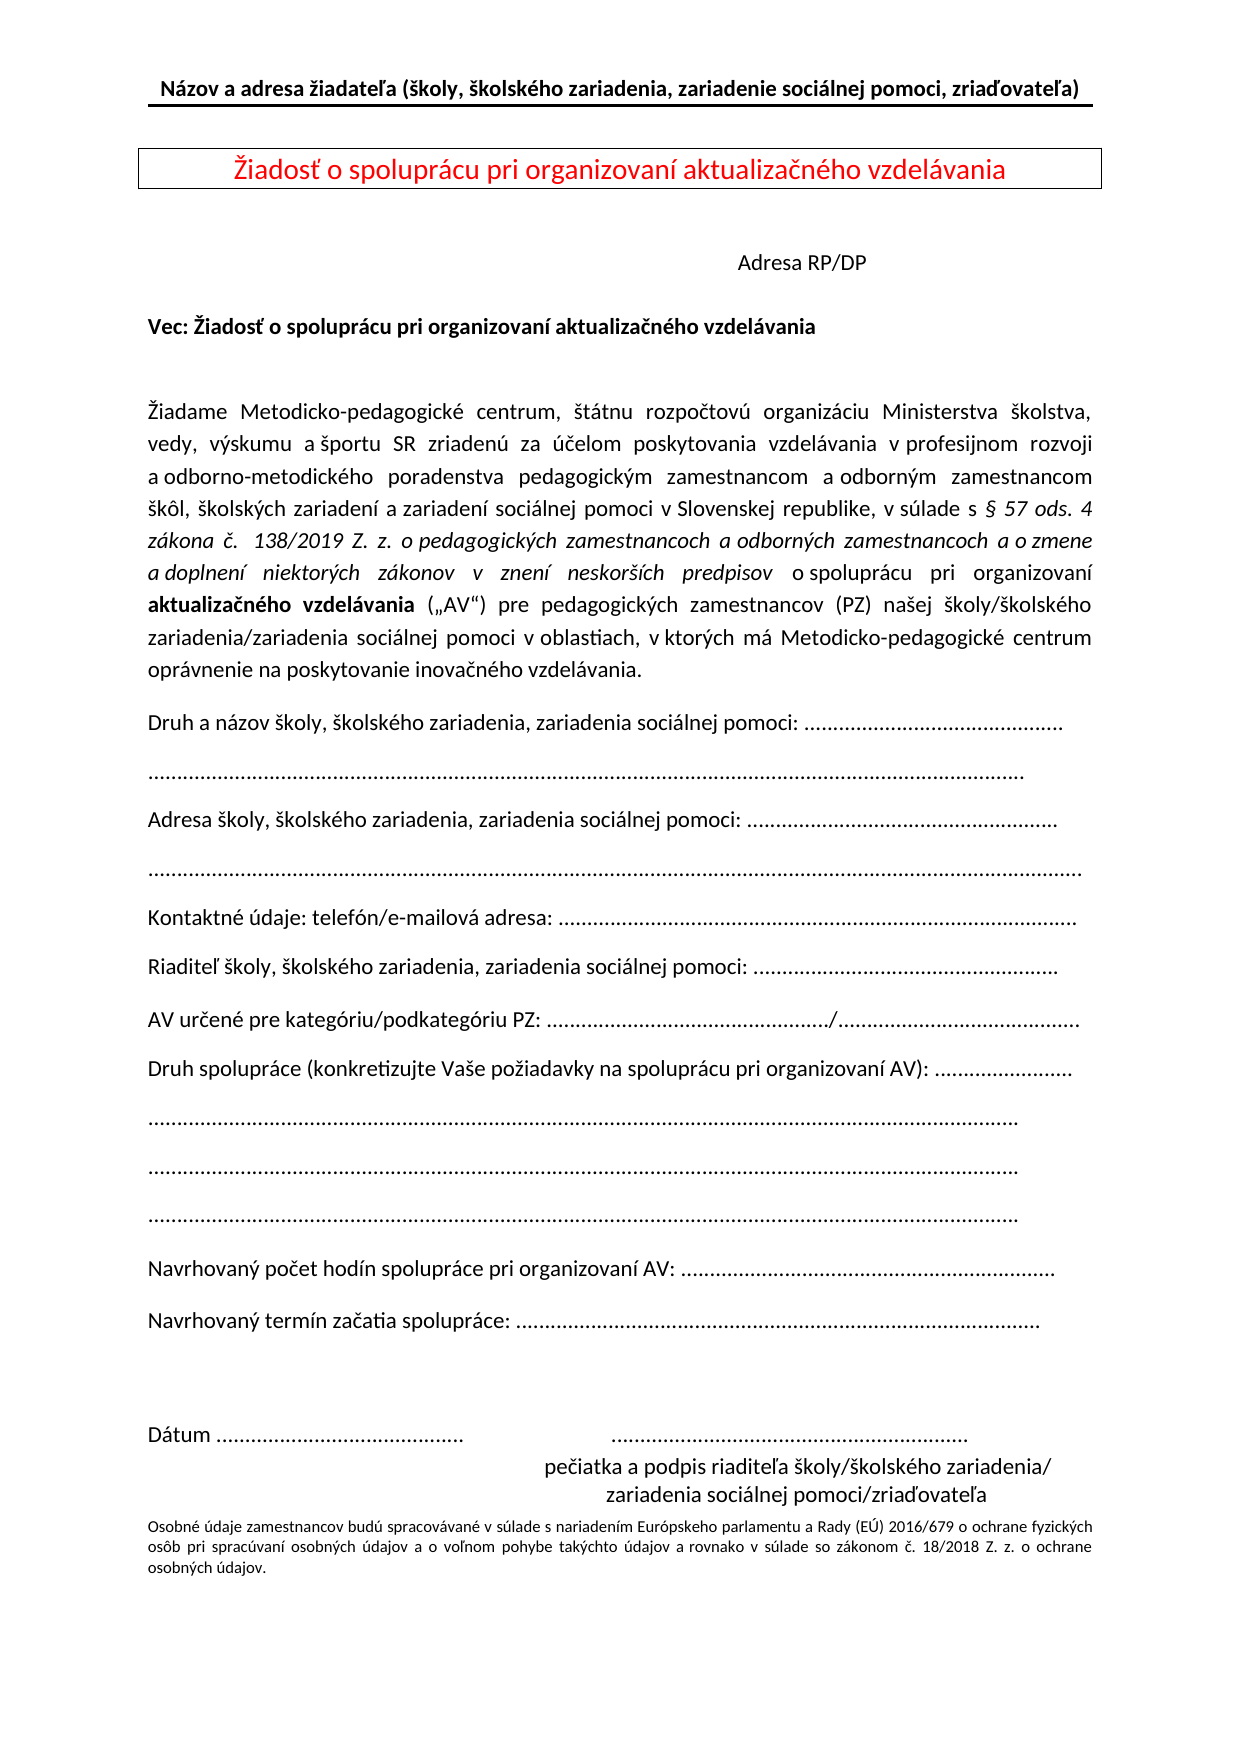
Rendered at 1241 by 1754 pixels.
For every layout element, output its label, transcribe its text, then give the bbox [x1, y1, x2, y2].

text Druh spolupráce (konkretizujte Vaše požiadavky na spoluprácu pri organizovaní AV): ........................ [148, 1054, 1093, 1082]
text Žiadosť o spoluprácu pri organizovaní aktualizačného vzdelávania [139, 149, 1101, 188]
text Navrhovaný počet hodín spolupráce pri organizovaní AV: ................................................................. [148, 1254, 1093, 1282]
text Vec: Žiadosť o spoluprácu pri organizovaní aktualizačného vzdelávania [148, 312, 1093, 372]
text zariadenia sociálnej pomoci/zriaďovateľa [148, 1480, 1093, 1508]
text Druh a názov školy, školského zariadenia, zariadenia sociálnej pomoci: ............................................. [148, 708, 1093, 736]
text Riaditeľ školy, školského zariadenia, zariadenia sociálnej pomoci: ..................................................... [148, 952, 1093, 980]
text Navrhovaný termín začatia spolupráce: ........................................................................................... [148, 1307, 1093, 1335]
text Kontaktné údaje: telefón/e-mailová adresa: .......................................................................................... [148, 903, 1093, 931]
text Adresa školy, školského zariadenia, zariadenia sociálnej pomoci: ...................................................... [148, 806, 1093, 834]
text Adresa RP/DP [664, 248, 1093, 276]
text Žiadame Metodicko-pedagogické centrum, štátnu rozpočtovú organizáciu Ministerstva školstva, vedy, výskumu a športu SR zriadenú za účelom poskytovania vzdelávania v profesijnom rozvoji a odborno-metodického poradenstva pedagogickým zamestnancom a odborným zamestnancom škôl, školských zariadení a zariadení sociálnej pomoci v Slovenskej republike, v súlade s § 57 ods. 4 zákona č. 138/2019 Z. z. o pedagogických zamestnancoch a odborných zamestnancoch a o zmene a doplnení niektorých zákonov v znení neskorších predpisov o spoluprácu pri organizovaní aktualizačného vzdelávania („AV“) pre pedagogických zamestnancov (PZ) našej školy/školského zariadenia/zariadenia sociálnej pomoci v oblastiach, v ktorých má Metodicko-pedagogické centrum oprávnenie na poskytovanie inovačného vzdelávania. [148, 397, 1093, 683]
text ....................................................................................................................................................... [148, 1103, 1093, 1131]
text pečiatka a podpis riaditeľa školy/školského zariadenia/ [148, 1452, 1093, 1480]
text Osobné údaje zamestnancov budú spracovávané v súlade s nariadením Európskeho parlamentu a Rady (EÚ) 2016/679 o ochrane fyzických osôb pri spracúvaní osobných údajov a o voľnom pohybe takýchto údajov a rovnako v súlade so zákonom č. 18/2018 Z. z. o ochrane osobných údajov. [148, 1516, 1093, 1577]
text ....................................................................................................................................................... [148, 1201, 1093, 1229]
text AV určené pre kategóriu/podkategóriu PZ: ................................................./.......................................... [148, 1005, 1093, 1033]
text .................................................................................................................................................................. [148, 854, 1093, 882]
text ........................................................................................................................................................ [148, 757, 1093, 785]
text ....................................................................................................................................................... [148, 1152, 1093, 1180]
text Dátum ........................................... .............................................................. [148, 1420, 1093, 1448]
